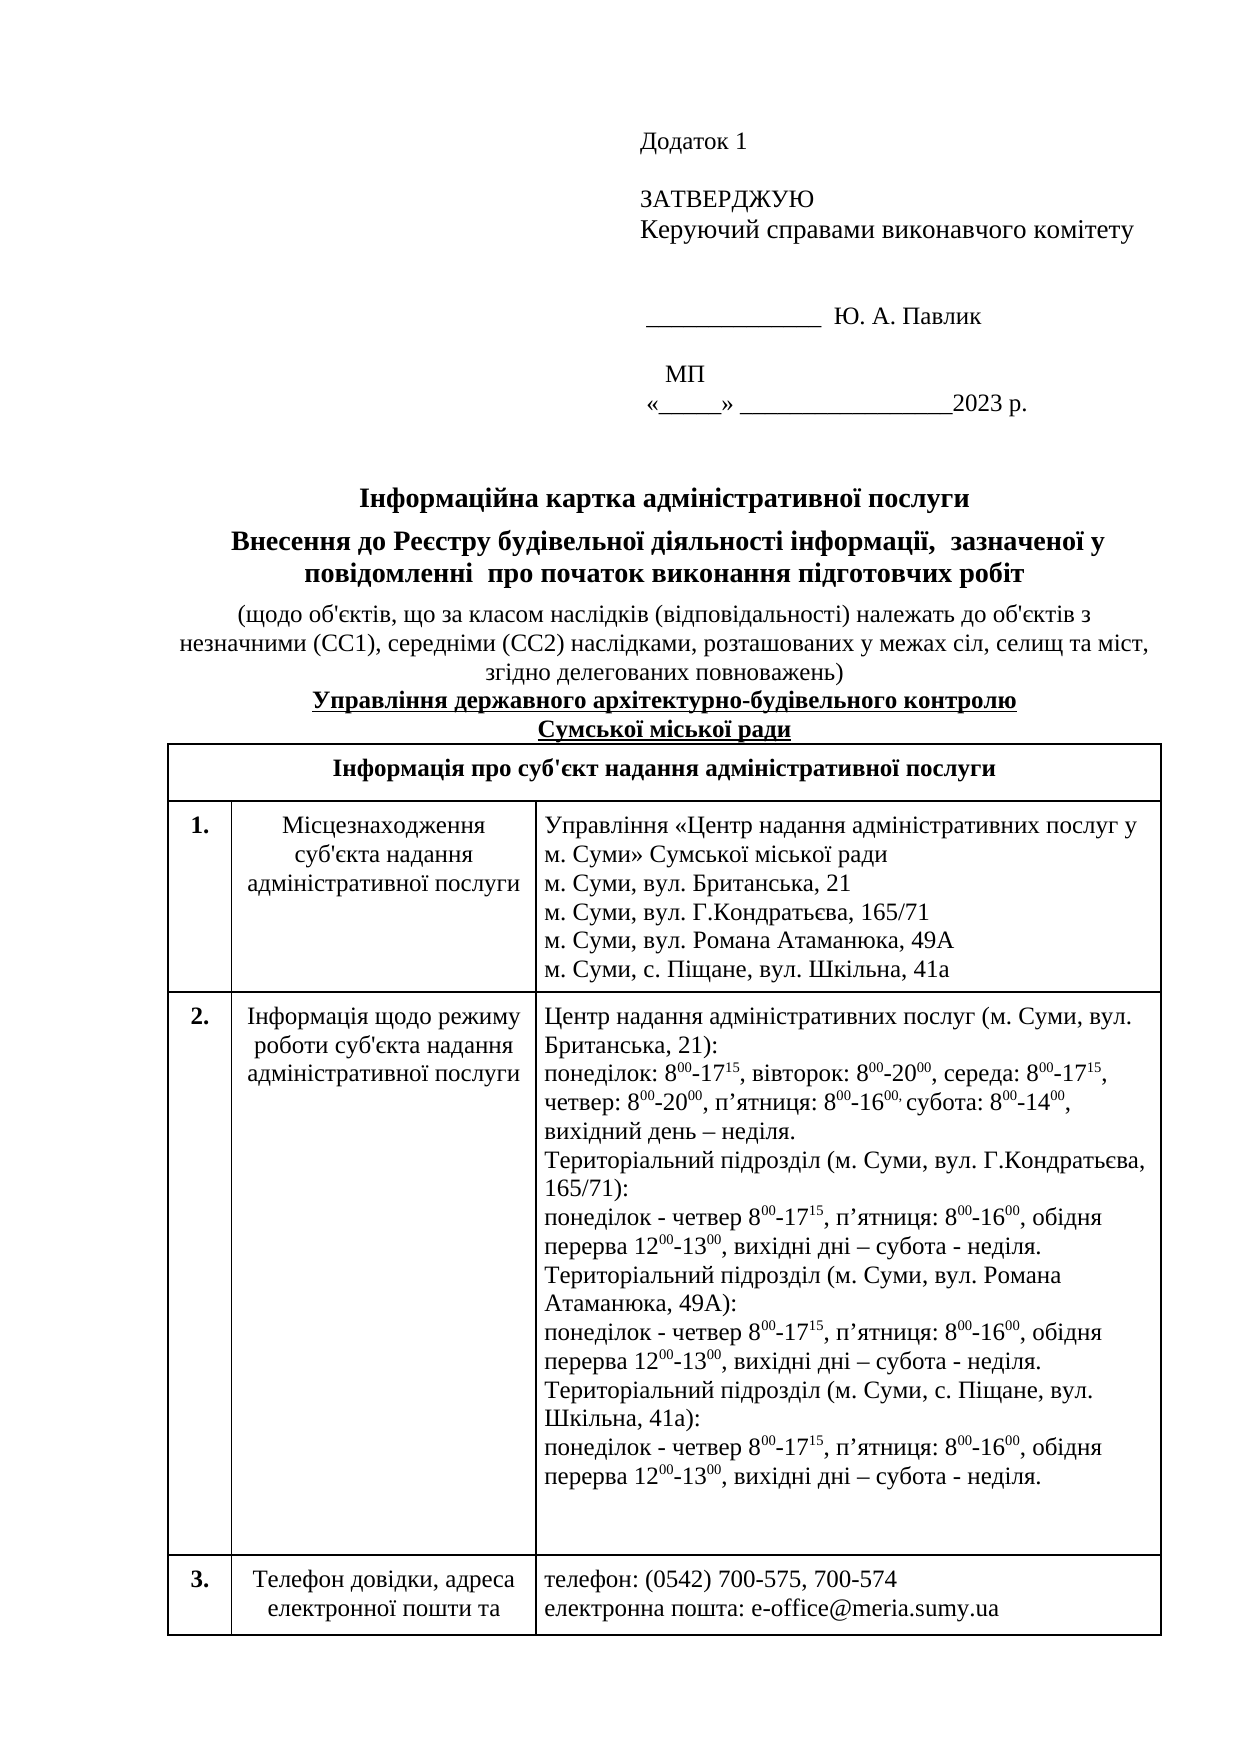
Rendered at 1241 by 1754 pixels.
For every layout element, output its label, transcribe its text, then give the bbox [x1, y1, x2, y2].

table_cell 3. [169, 1556, 231, 1634]
subtitle (щодо об'єктів, що за класом наслідків (відповідальності) належать до об'єктів з незначними (СС1), середніми (СС2) наслідками, розташованих у межах сіл, селищ та міст, згідно делегованих повноважень) [177, 599, 1152, 686]
table_cell Управління «Центр надання адміністративних послуг у м. Суми» Сумської міської ради м. Суми, вул. Британська, 21 м. Суми, вул. Г.Кондратьєва, 165/71 м. Суми, вул. Романа Атаманюка, 49А м. Суми, с. Піщане, вул. Шкільна, 41а [537, 802, 1160, 991]
table_cell Інформація щодо режиму роботи суб'єкта надання адміністративної послуги [232, 993, 535, 1554]
text Сумської міської ради [177, 714, 1152, 743]
subtitle Інформаційна картка адміністративної послуги [177, 481, 1152, 514]
table_cell 1. [169, 802, 231, 991]
table_cell Центр надання адміністративних послуг (м. Суми, вул. Британська, 21): понеділок: 800-1715, вівторок: 800-2000, середа: 800-1715, четвер: 800-2000, п’ятниця: 800-1600, субота: 800-1400, вихідний день – неділя. Територіальний підрозділ (м. Суми, вул. Г.Кондратьєва, 165/71): понеділок - четвер 800-1715, п’ятниця: 800-1600, обідня перерва 1200-1300, вихідні дні – субота - неділя. Територіальний підрозділ (м. Суми, вул. Романа Атаманюка, 49А): понеділок - четвер 800-1715, п’ятниця: 800-1600, обідня перерва 1200-1300, вихідні дні – субота - неділя. Територіальний підрозділ (м. Суми, с. Піщане, вул. Шкільна, 41а): понеділок - четвер 800-1715, п’ятниця: 800-1600, обідня перерва 1200-1300, вихідні дні – субота - неділя. [537, 993, 1160, 1554]
subtitle Внесення до Реєстру будівельної діяльності інформації, зазначеної у повідомленні про початок виконання підготовчих робіт [177, 524, 1152, 589]
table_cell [232, 1556, 535, 1634]
table_header Додаток 1 ЗАТВЕРДЖУЮ Керуючий справами виконавчого комітету ______________ Ю. А. Павлик МП «_____» _________________2023 р. [631, 118, 1152, 432]
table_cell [537, 1556, 1160, 1634]
text Управління державного архітектурно-будівельного контролю [177, 686, 1152, 714]
table_cell 2. [169, 993, 231, 1554]
table_header Інформація про суб'єкт надання адміністративної послуги [169, 745, 1160, 800]
table_cell Місцезнаходження суб'єкта надання адміністративної послуги [232, 802, 535, 991]
